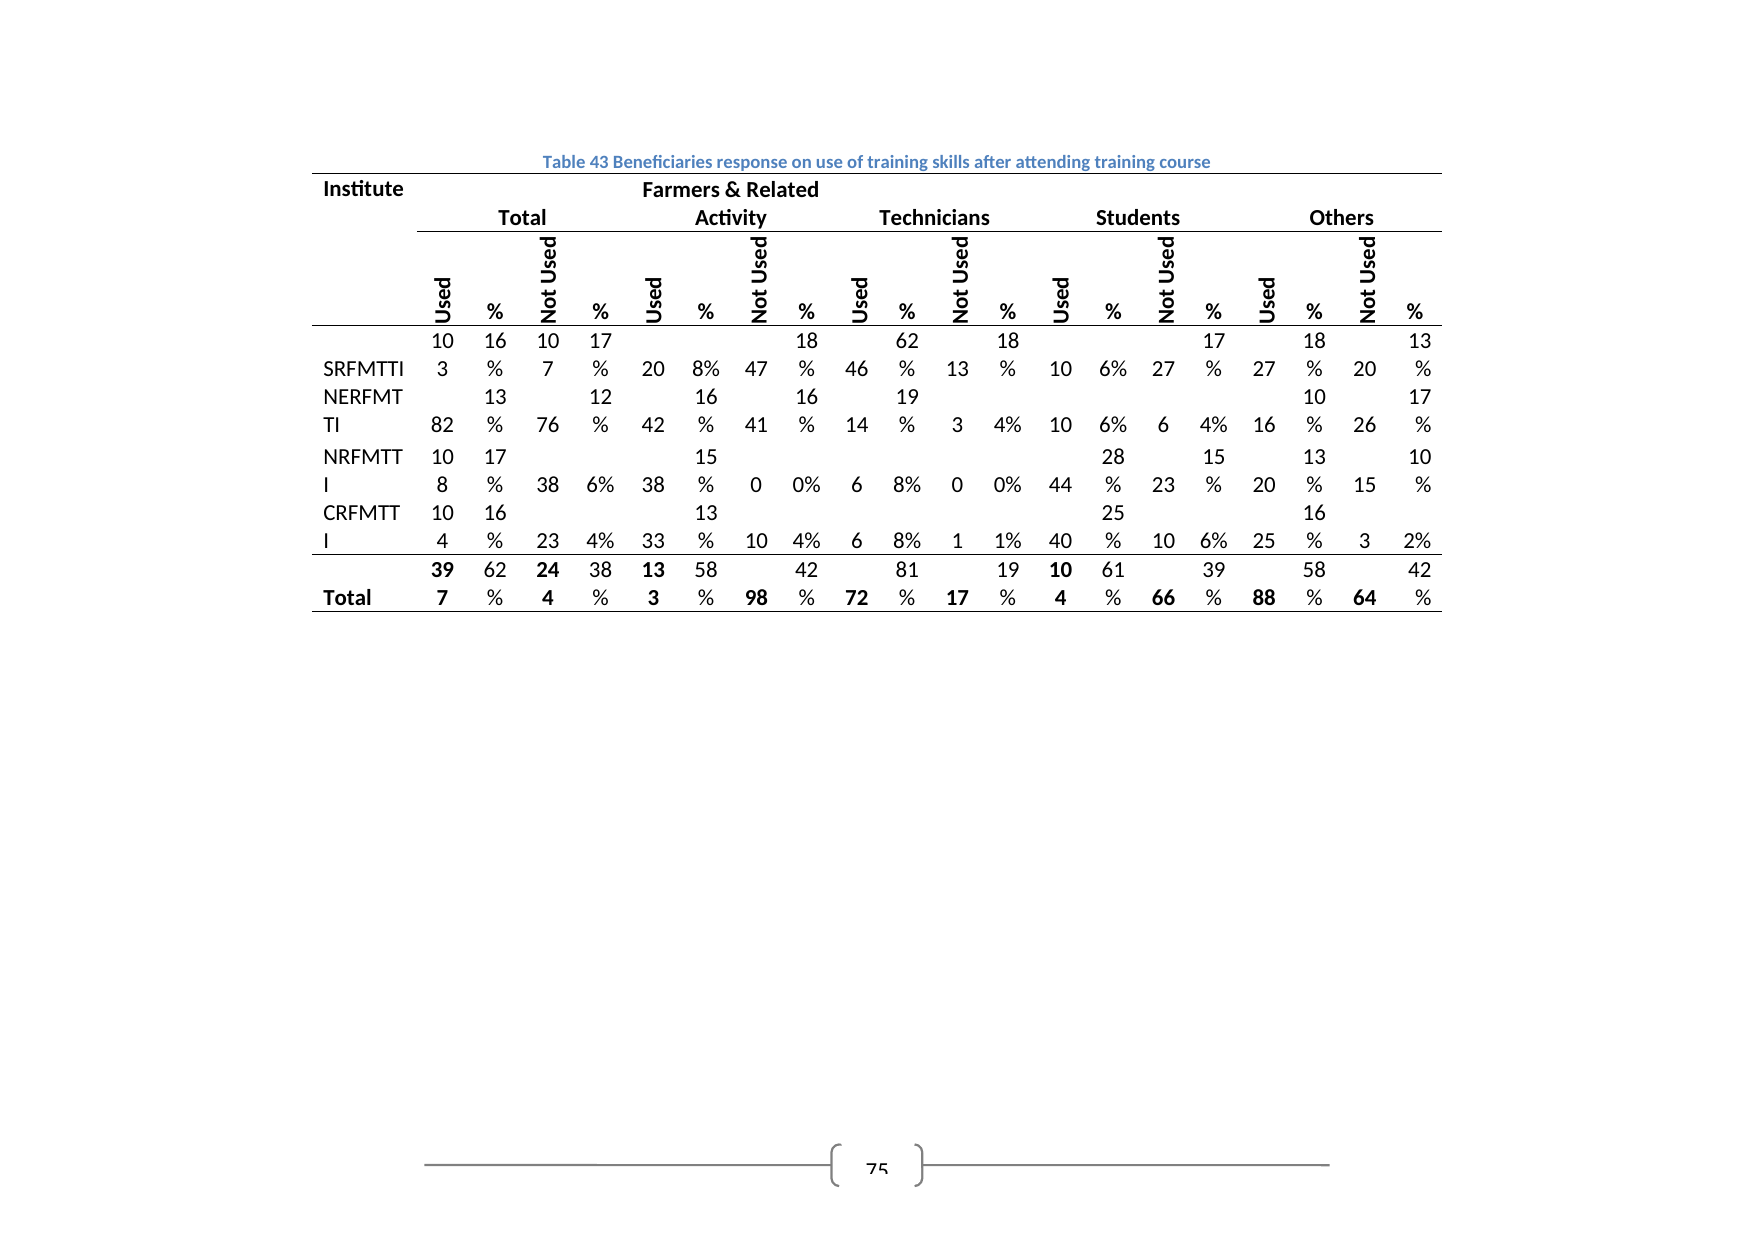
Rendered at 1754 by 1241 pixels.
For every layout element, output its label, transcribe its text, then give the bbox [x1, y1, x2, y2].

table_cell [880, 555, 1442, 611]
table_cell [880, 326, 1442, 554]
text Table 43 Beneficiaries response on use of training skills after attending training course [150, 150, 1604, 173]
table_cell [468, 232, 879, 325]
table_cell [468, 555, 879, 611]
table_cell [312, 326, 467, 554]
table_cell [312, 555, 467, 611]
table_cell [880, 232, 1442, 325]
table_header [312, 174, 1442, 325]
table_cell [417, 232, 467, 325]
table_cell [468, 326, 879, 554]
